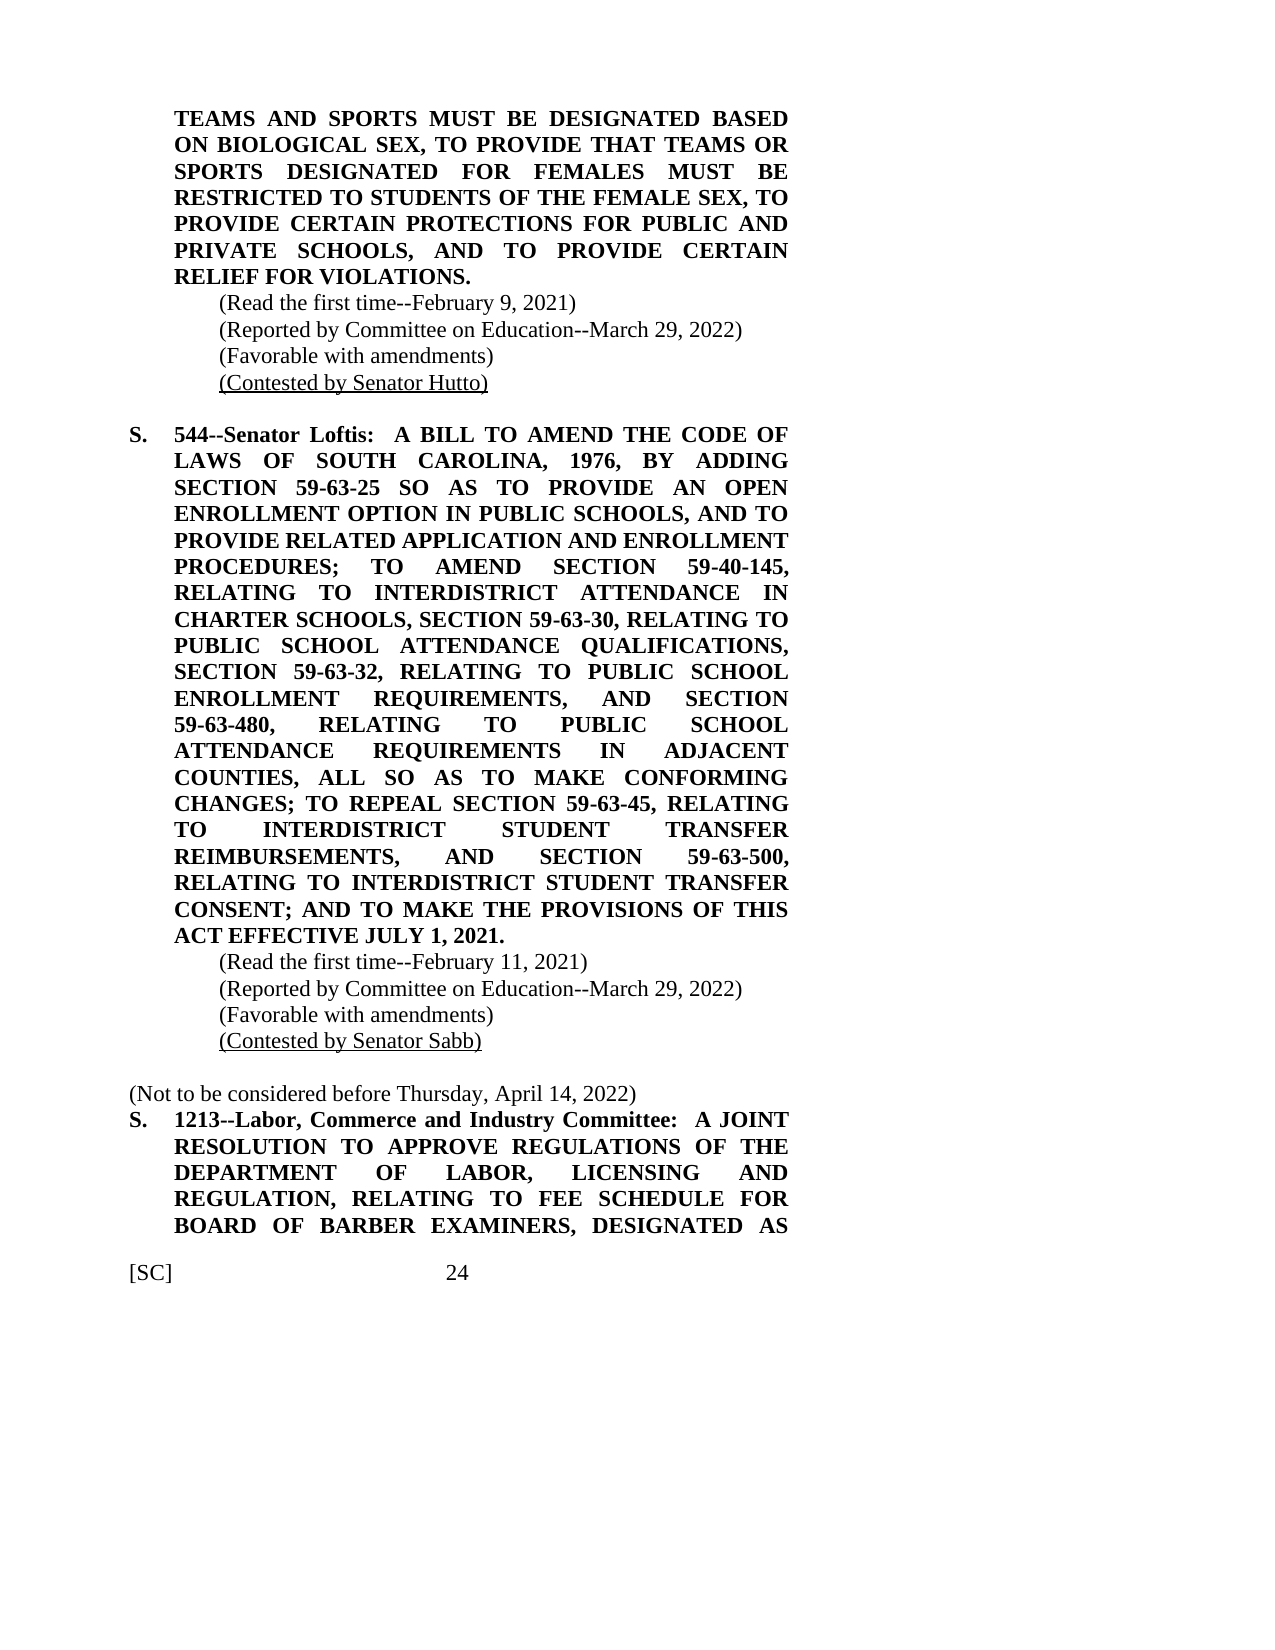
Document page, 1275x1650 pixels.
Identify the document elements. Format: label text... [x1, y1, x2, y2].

text (Reported by Committee on Education--March 29, 2022) [219, 975, 789, 1001]
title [129, 105, 789, 289]
text (Favorable with amendments) [219, 1001, 789, 1027]
text (Favorable with amendments) [219, 342, 789, 368]
title S. 544--Senator Loftis: A BILL TO AMEND THE CODE OF LAWS OF SOUTH CAROLINA, 1976, BY ADDING SECTION 59-63-25 SO AS TO PROVIDE AN OPEN ENROLLMENT OPTION IN PUBLIC SCHOOLS, AND TO PROVIDE RELATED APPLICATION AND ENROLLMENT PROCEDURES; TO AMEND SECTION 59-40-145, RELATING TO INTERDISTRICT ATTENDANCE IN CHARTER SCHOOLS, SECTION 59-63-30, RELATING TO PUBLIC SCHOOL ATTENDANCE QUALIFICATIONS, SECTION 59-63-32, RELATING TO PUBLIC SCHOOL ENROLLMENT REQUIREMENTS, AND SECTION 59-63-480, RELATING TO PUBLIC SCHOOL ATTENDANCE REQUIREMENTS IN ADJACENT COUNTIES, ALL SO AS TO MAKE CONFORMING CHANGES; TO REPEAL SECTION 59-63-45, RELATING TO INTERDISTRICT STUDENT TRANSFER REIMBURSEMENTS, AND SECTION 59-63-500, RELATING TO INTERDISTRICT STUDENT TRANSFER CONSENT; AND TO MAKE THE PROVISIONS OF THIS ACT EFFECTIVE JULY 1, 2021. [129, 421, 789, 948]
text (Read the first time--February 11, 2021) [219, 948, 789, 975]
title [129, 1106, 789, 1238]
text (Not to be considered before Thursday, April 14, 2022) [129, 1080, 789, 1106]
text (Read the first time--February 9, 2021) [219, 289, 789, 316]
text (Reported by Committee on Education--March 29, 2022) [219, 316, 789, 342]
text (Contested by Senator Hutto) [219, 368, 789, 395]
text (Contested by Senator Sabb) [219, 1027, 789, 1054]
